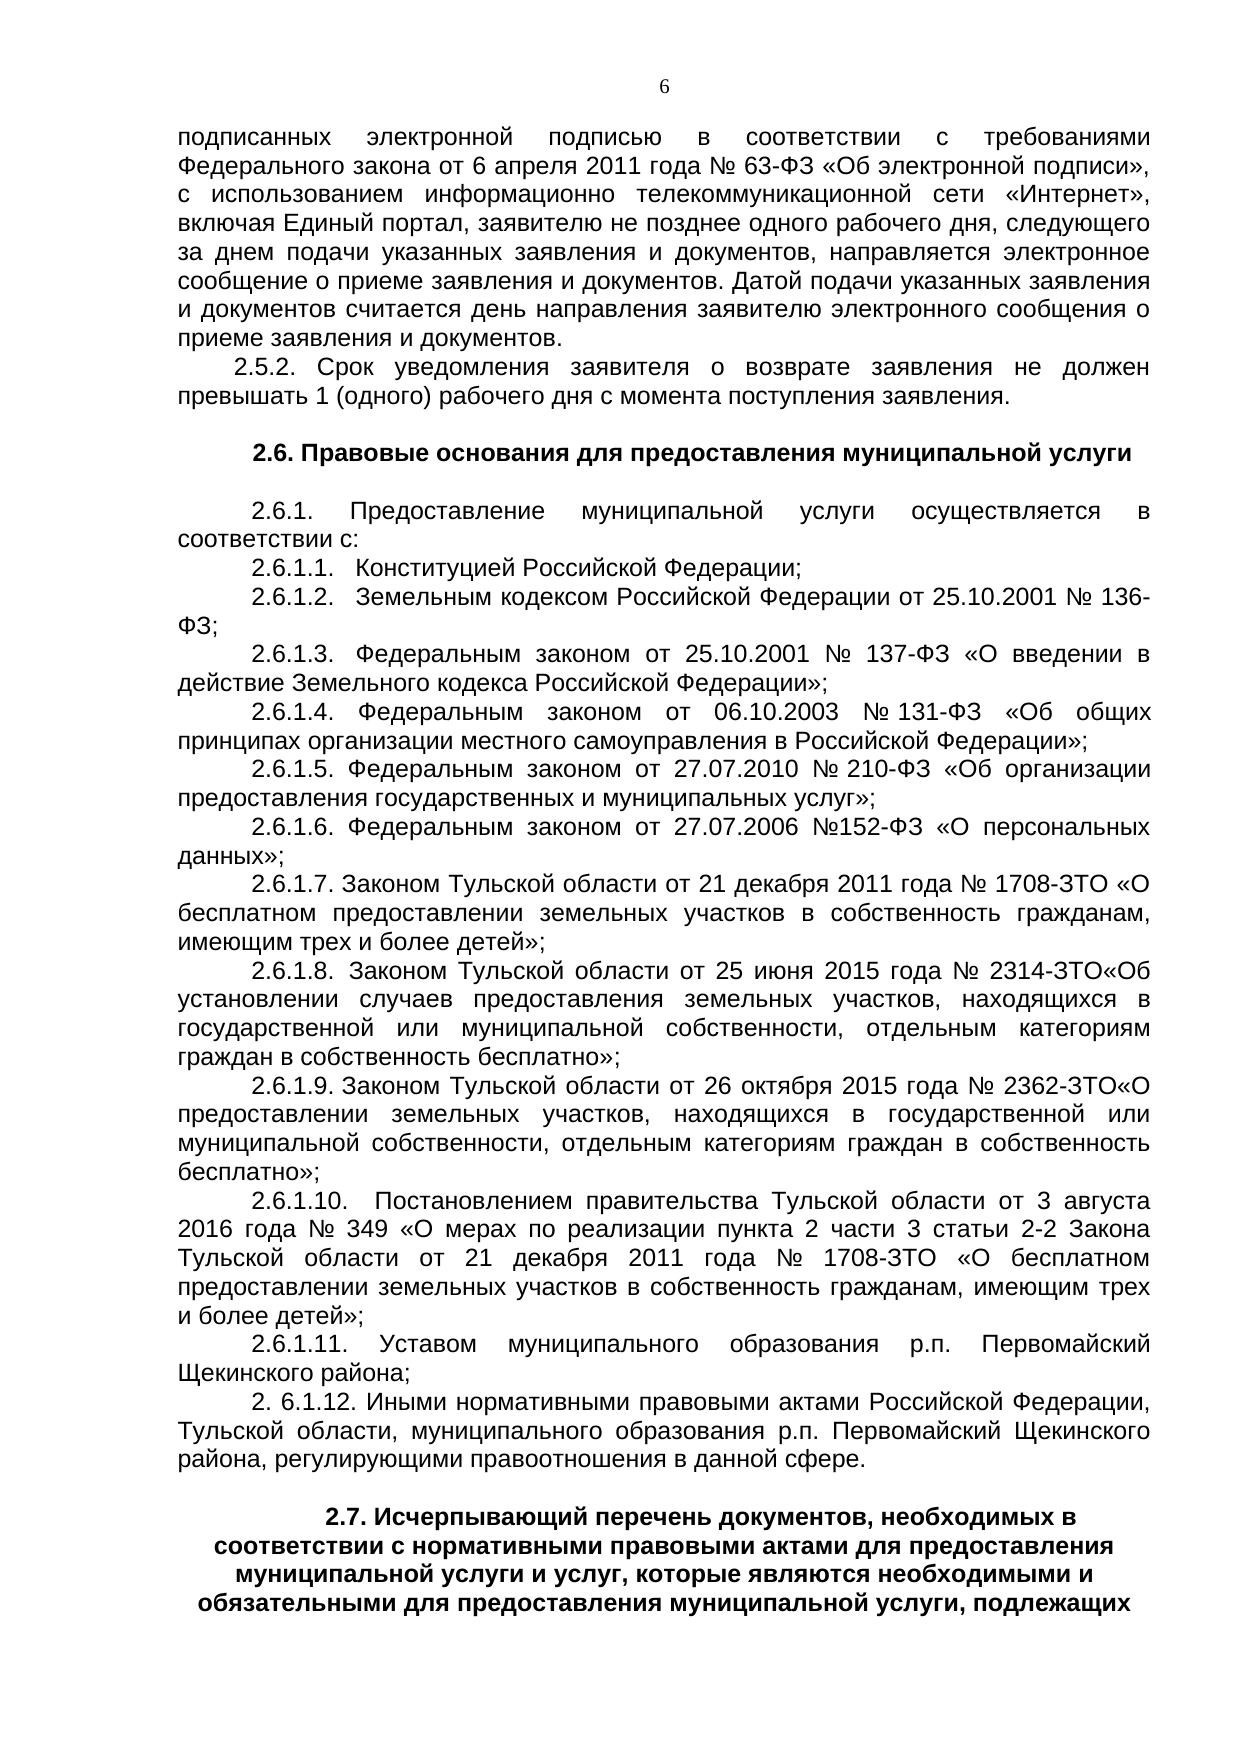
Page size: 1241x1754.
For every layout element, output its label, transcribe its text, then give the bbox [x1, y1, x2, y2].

text 2.6.1.6. Федеральным законом от 27.07.2006 №152-ФЗ «О персональных данных»; [177, 812, 1152, 869]
text 2.6.1.3. Федеральным законом от 25.10.2001 № 137-ФЗ «О введении в действие Земельного кодекса Российской Федерации»; [177, 639, 1152, 697]
text 2.6.1.7. Законом Тульской области от 21 декабря 2011 года № 1708-ЗТО «О бесплатном предоставлении земельных участков в собственность гражданам, имеющим трех и более детей»; [177, 869, 1152, 956]
text 2.6.1.2. Земельным кодексом Российской Федерации от 25.10.2001 № 136-ФЗ; [177, 582, 1152, 639]
text 2.6. Правовые основания для предоставления муниципальной услуги [177, 438, 1152, 467]
text 2. 6.1.12. Иными нормативными правовыми актами Российской Федерации, Тульской области, муниципального образования р.п. Первомайский Щекинского района, регулирующими правоотношения в данной сфере. [177, 1387, 1152, 1473]
text 2.6.1.8. Законом Тульской области от 25 июня 2015 года № 2314-ЗТО«Об установлении случаев предоставления земельных участков, находящихся в государственной или муниципальной собственности, отдельным категориям граждан в собственность бесплатно»; [177, 956, 1152, 1071]
text 2.6.1.9. Законом Тульской области от 26 октября 2015 года № 2362-ЗТО«О предоставлении земельных участков, находящихся в государственной или муниципальной собственности, отдельным категориям граждан в собственность бесплатно»; [177, 1071, 1152, 1186]
text 2.6.1. Предоставление муниципальной услуги осуществляется в соответствии с: [177, 496, 1152, 553]
text 2.6.1.10. Постановлением правительства Тульской области от 3 августа 2016 года № 349 «О мерах по реализации пункта 2 части 3 статьи 2-2 Закона Тульской области от 21 декабря 2011 года № 1708-ЗТО «О бесплатном предоставлении земельных участков в собственность гражданам, имеющим трех и более детей»; [177, 1186, 1152, 1329]
text 2.6.1.11. Уставом муниципального образования р.п. Первомайский Щекинского района; [177, 1329, 1152, 1387]
text 2.5.2. Срок уведомления заявителя о возврате заявления не должен превышать 1 (одного) рабочего дня с момента поступления заявления. [177, 352, 1152, 409]
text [177, 122, 1152, 352]
text 2.6.1.4. Федеральным законом от 06.10.2003 № 131-ФЗ «Об общих принципах организации местного самоуправления в Российской Федерации»; [177, 697, 1152, 754]
text 2.6.1.1. Конституцией Российской Федерации; [177, 553, 1152, 582]
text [177, 1502, 1152, 1617]
text 2.6.1.5. Федеральным законом от 27.07.2010 № 210-ФЗ «Об организации предоставления государственных и муниципальных услуг»; [177, 754, 1152, 812]
